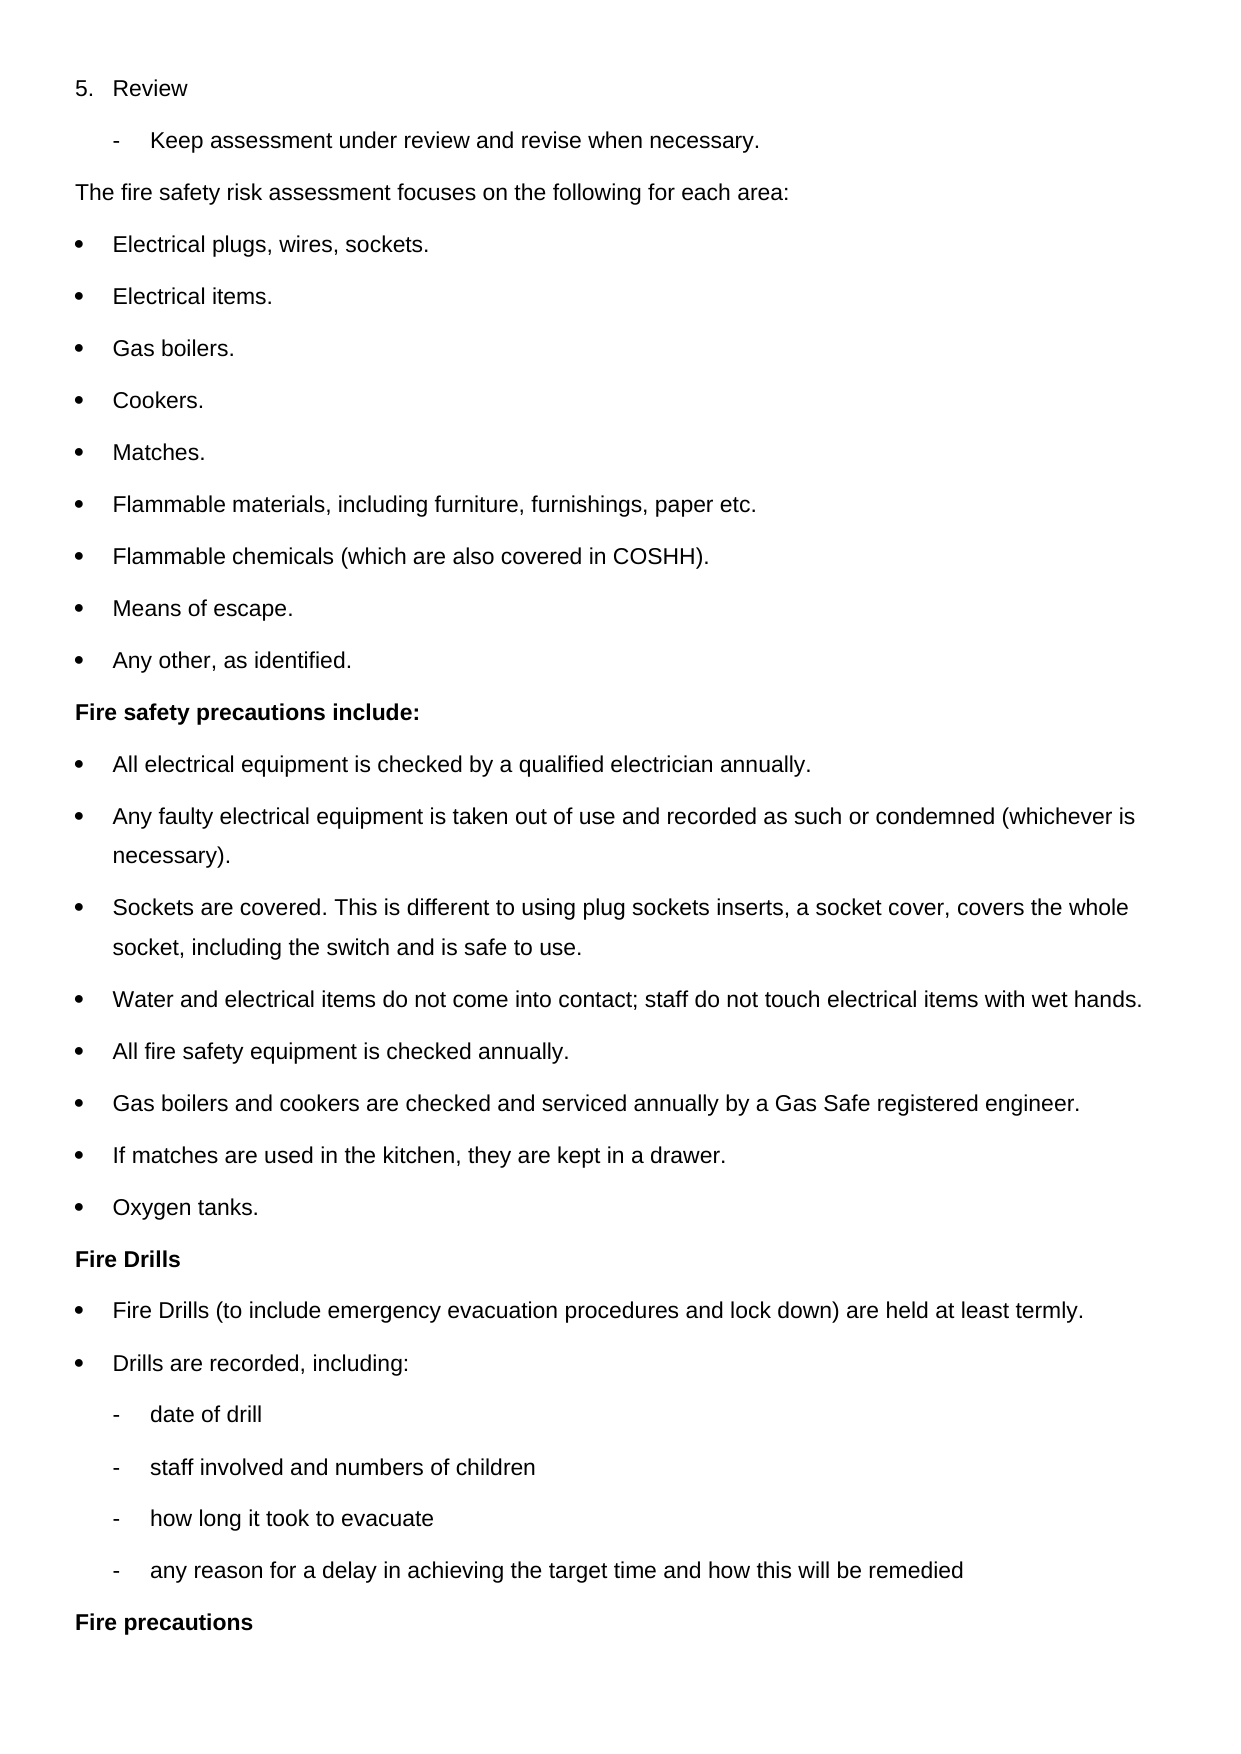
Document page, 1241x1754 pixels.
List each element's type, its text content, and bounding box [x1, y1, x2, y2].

list any reason for a delay in achieving the target time and how this will be remedied [112, 1557, 1165, 1584]
text The fire safety risk assessment focuses on the following for each area: [75, 179, 1165, 205]
subtitle Fire Drills [75, 1246, 1165, 1272]
list Water and electrical items do not come into contact; staff do not touch electrical items with wet hands. [75, 986, 1165, 1012]
list Review [75, 75, 1165, 101]
list how long it took to evacuate [112, 1505, 1165, 1532]
list Any other, as identified. [75, 647, 1165, 673]
list Sockets are covered. This is different to using plug sockets inserts, a socket cover, covers the whole socket, including the switch and is safe to use. [75, 894, 1165, 960]
list Oxygen tanks. [75, 1193, 1165, 1220]
list Cookers. [75, 387, 1165, 413]
list date of drill [112, 1401, 1165, 1428]
list All fire safety equipment is checked annually. [75, 1038, 1165, 1064]
list Electrical plugs, wires, sockets. [75, 231, 1165, 257]
list Means of escape. [75, 595, 1165, 621]
list staff involved and numbers of children [112, 1453, 1165, 1480]
list If matches are used in the kitchen, they are kept in a drawer. [75, 1142, 1165, 1168]
list Electrical items. [75, 283, 1165, 309]
list Keep assessment under review and revise when necessary. [112, 127, 1165, 153]
subtitle Fire precautions [75, 1609, 1165, 1636]
list Flammable chemicals (which are also covered in COSHH). [75, 543, 1165, 569]
text Fire safety precautions include: [75, 699, 1165, 725]
list Drills are recorded, including: [75, 1349, 1165, 1376]
list Any faulty electrical equipment is taken out of use and recorded as such or condemned (whichever is necessary). [75, 803, 1165, 868]
list Gas boilers and cookers are checked and serviced annually by a Gas Safe registered engineer. [75, 1089, 1165, 1116]
list Fire Drills (to include emergency evacuation procedures and lock down) are held at least termly. [75, 1297, 1165, 1324]
list Gas boilers. [75, 335, 1165, 361]
list Flammable materials, including furniture, furnishings, paper etc. [75, 491, 1165, 517]
list All electrical equipment is checked by a qualified electrician annually. [75, 751, 1165, 777]
list Matches. [75, 439, 1165, 465]
